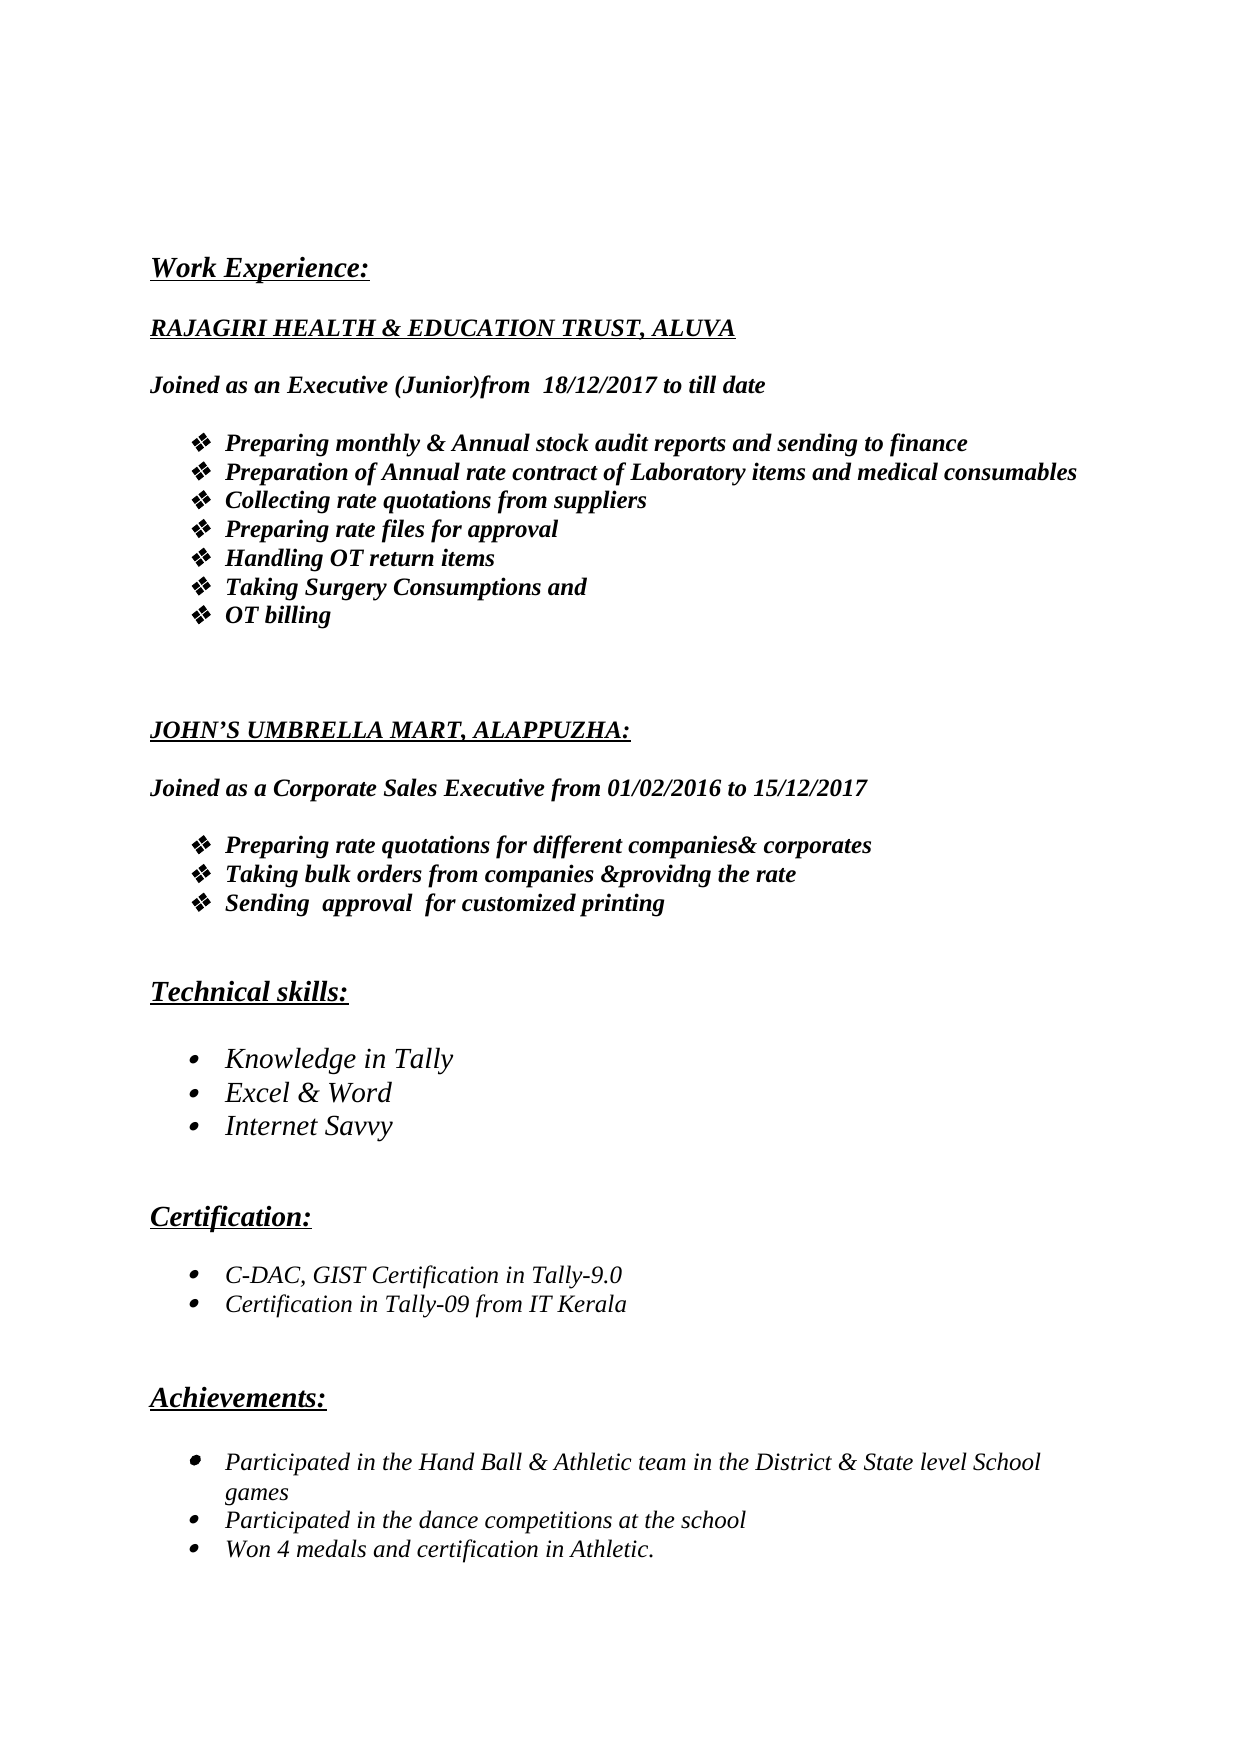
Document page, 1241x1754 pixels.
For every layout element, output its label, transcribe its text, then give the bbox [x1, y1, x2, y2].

list Taking bulk orders from companies &providng the rate [187, 859, 1090, 888]
list C-DAC, GIST Certification in Tally-9.0 [187, 1260, 1090, 1289]
list Participated in the Hand Ball & Athletic team in the District & State level School games [187, 1447, 1090, 1506]
text Joined as a Corporate Sales Executive from 01/02/2016 to 15/12/2017 [150, 773, 1090, 802]
list Participated in the dance competitions at the school [187, 1506, 1090, 1534]
list Preparation of Annual rate contract of Laboratory items and medical consumables [187, 457, 1090, 485]
text RAJAGIRI HEALTH & EDUCATION TRUST, ALUVA [150, 313, 1090, 342]
text Technical skills: [150, 974, 1090, 1008]
text Certification: [150, 1199, 1090, 1260]
list Taking Surgery Consumptions and [187, 572, 1090, 600]
list Handling OT return items [187, 543, 1090, 572]
list Internet Savvy [187, 1108, 1090, 1199]
list Knowledge in Tally [187, 1041, 1090, 1075]
list Certification in Tally-09 from IT Kerala [187, 1289, 1090, 1318]
text Work Experience: [150, 251, 1090, 284]
list Won 4 medals and certification in Athletic. [187, 1534, 1090, 1563]
text JOHN’S UMBRELLA MART, ALAPPUZHA: [150, 715, 1090, 744]
list Collecting rate quotations from suppliers [187, 485, 1090, 514]
list Preparing rate files for approval [187, 514, 1090, 543]
list Preparing monthly & Annual stock audit reports and sending to finance [187, 428, 1090, 457]
list Sending approval for customized printing [187, 888, 1090, 917]
list Excel & Word [187, 1075, 1090, 1108]
list Preparing rate quotations for different companies& corporates [187, 830, 1090, 859]
text Achievements: [150, 1380, 1090, 1413]
text Joined as an Executive (Junior)from 18/12/2017 to till date [150, 370, 1090, 399]
list OT billing [187, 600, 1090, 629]
